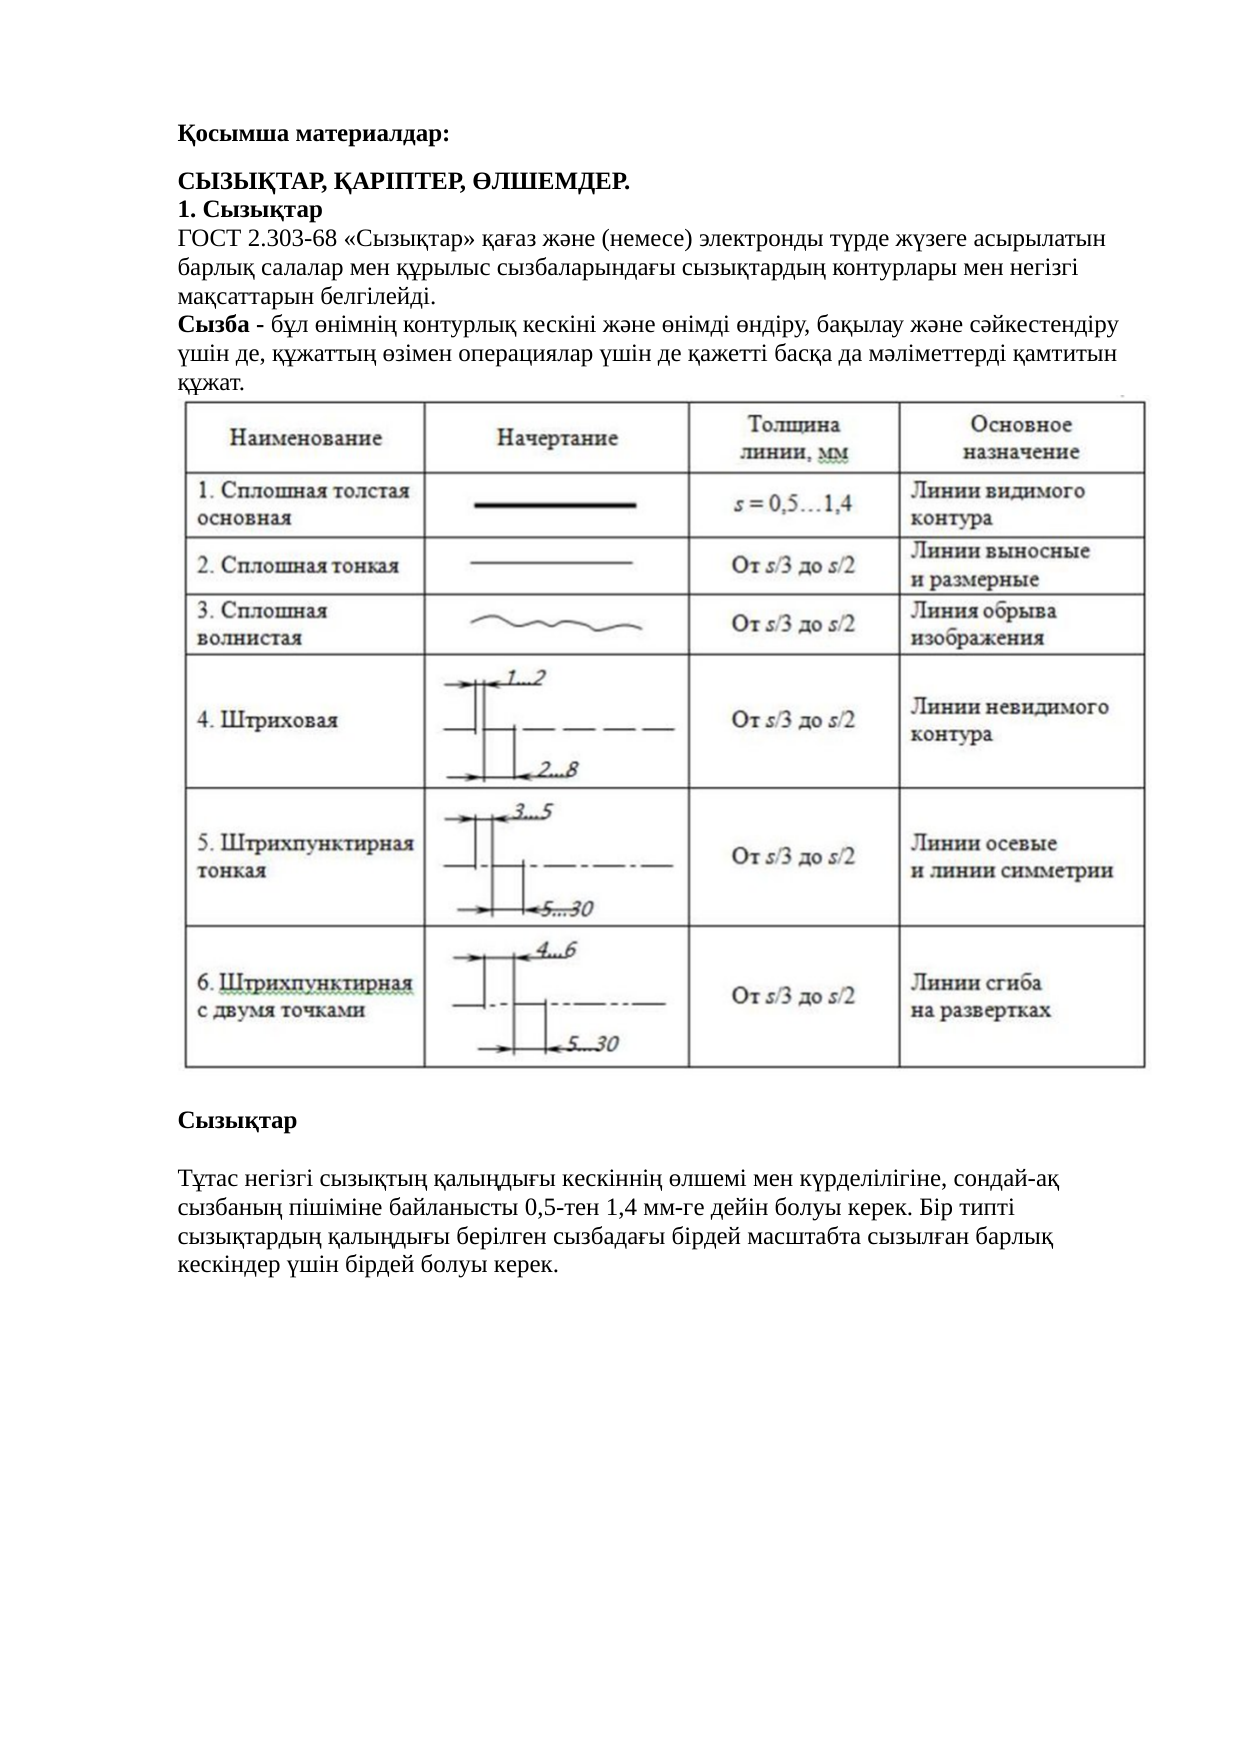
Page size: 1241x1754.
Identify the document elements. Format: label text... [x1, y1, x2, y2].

picture [177, 395, 1152, 1077]
text Тұтас негізгі сызықтың қалыңдығы кескіннің өлшемі мен күрделілігіне, сондай-ақ сызбаның пішіміне байланысты 0,5-тен 1,4 мм-ге дейін болуы керек. Бір типті сызықтардың қалыңдығы берілген сызбадағы бірдей масштабта сызылған барлық кескіндер үшін бірдей болуы керек. [177, 1163, 1152, 1278]
text Сызба - бұл өнімнің контурлық кескіні және өнімді өндіру, бақылау және сәйкестендіру үшін де, құжаттың өзімен операциялар үшін де қажетті басқа да мәліметтерді қамтитын құжат. [177, 309, 1152, 395]
text 1. Сызықтар [177, 194, 1152, 223]
text ГОСТ 2.303-68 «Сызықтар» қағаз және (немесе) электронды түрде жүзеге асырылатын барлық салалар мен құрылыс сызбаларындағы сызықтардың контурлары мен негізгі мақсаттарын белгілейді. [177, 223, 1152, 309]
text Қосымша материалдар: [177, 118, 1152, 147]
text Сызықтар [177, 1105, 1152, 1134]
text СЫЗЫҚТАР, ҚАРІПТЕР, ӨЛШЕМДЕР. [177, 166, 1152, 194]
